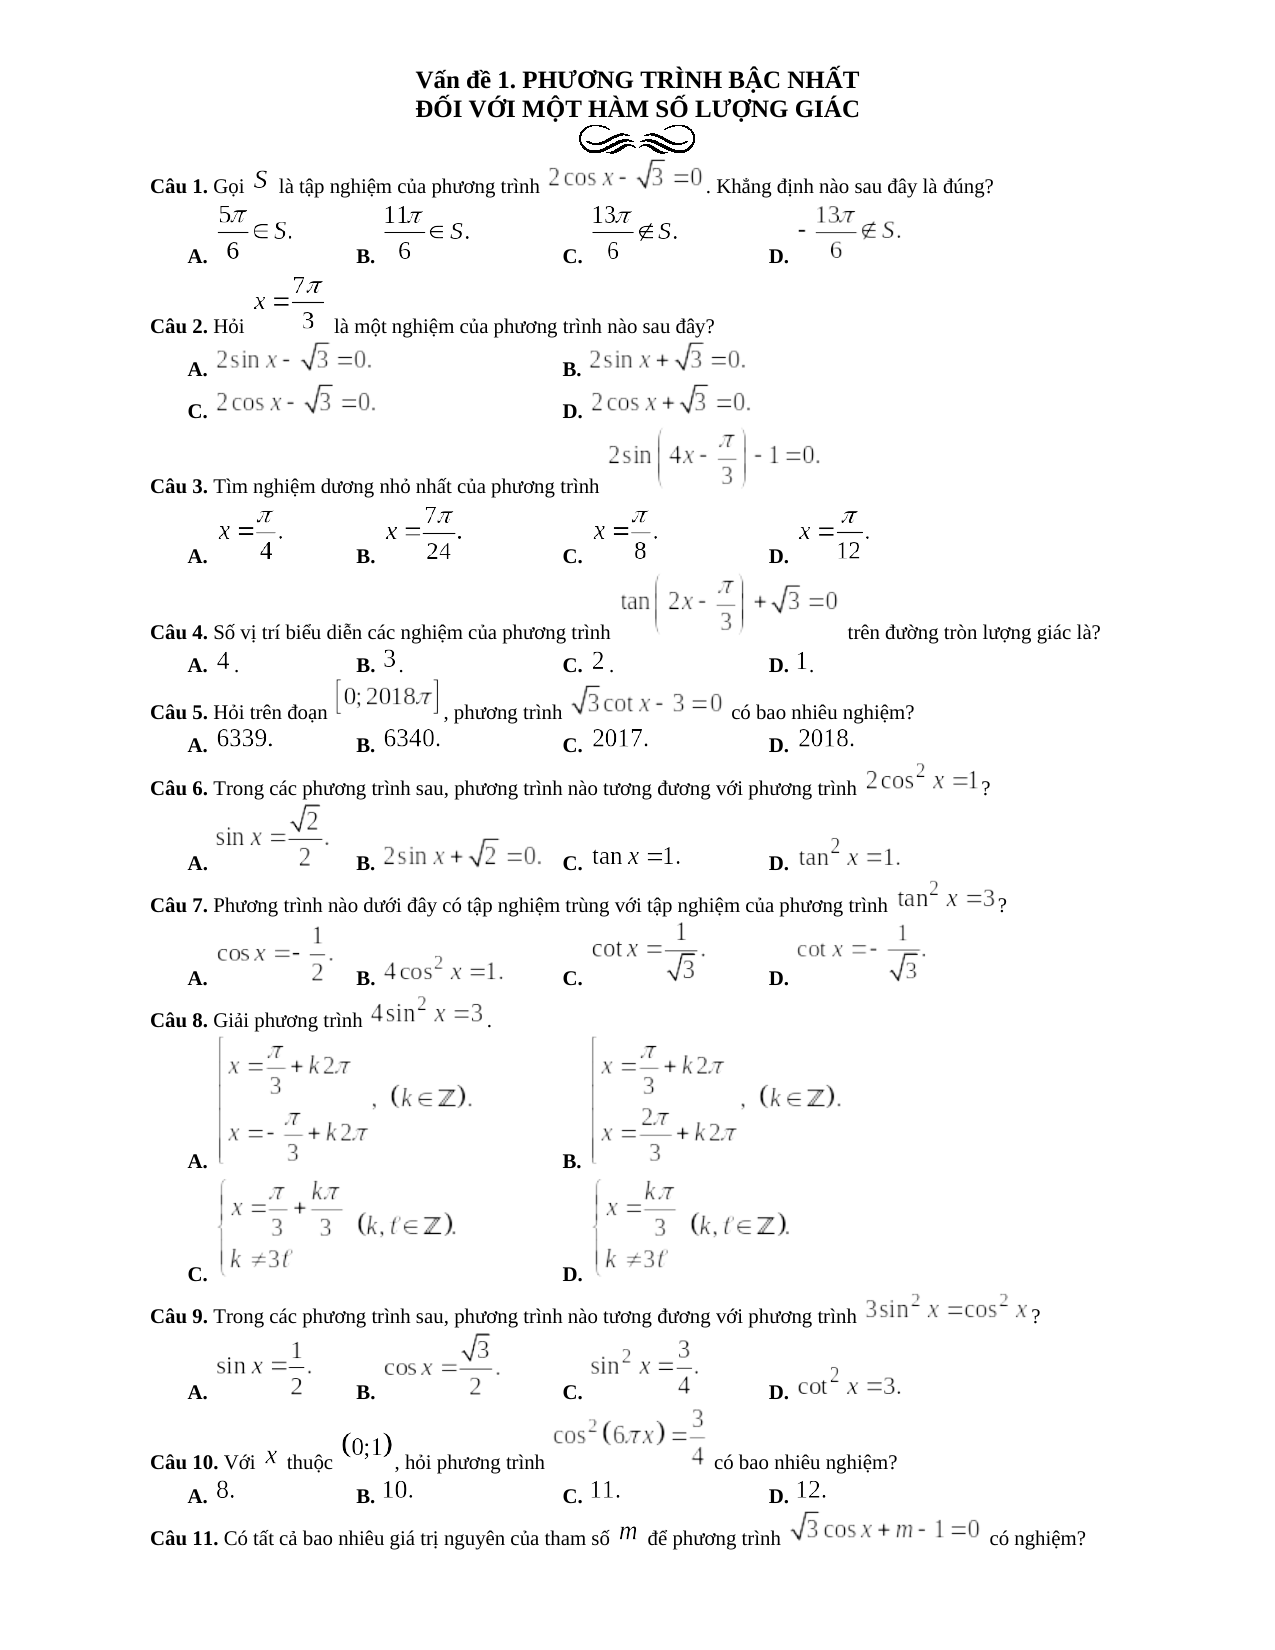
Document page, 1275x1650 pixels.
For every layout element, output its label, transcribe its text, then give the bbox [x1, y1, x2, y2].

text Câu 3. Tìm nghiệm dương nhỏ nhất của phương trình [150, 423, 1125, 498]
text Câu 1. Gọi là tập nghiệm của phương trình . Khẳng định nào sau đây là đúng? [150, 156, 1125, 198]
text Câu 11. Có tất cả bao nhiêu giá trị nguyên của tham số để phương trình có nghiệm? [150, 1508, 1125, 1550]
text C. D. [150, 1173, 1125, 1286]
text A. B. C. D. [150, 917, 1125, 990]
text A. B. C. D. [150, 1474, 1125, 1508]
text Câu 10. Với thuộc , hỏi phương trình có bao nhiêu nghiệm? [150, 1404, 1125, 1474]
text Vấn đề 1. PHƯƠNG TRÌNH BẬC NHẤT [150, 66, 1125, 94]
text Câu 5. Hỏi trên đoạn , phương trình có bao nhiêu nghiệm? [150, 677, 1125, 724]
text A. B. [150, 338, 1125, 381]
text Câu 2. Hỏi là một nghiệm của phương trình nào sau đây? [150, 268, 1125, 338]
text Câu 8. Giải phương trình . [150, 990, 1125, 1032]
text A. B. C. D. [150, 1328, 1125, 1404]
text Câu 4. Số vị trí biểu diễn các nghiệm của phương trình trên đường tròn lượng giác là? [150, 568, 1125, 644]
text C. D. [150, 381, 1125, 423]
text A. . B. . C. . D. . [150, 644, 1125, 677]
text Câu 7. Phương trình nào dưới đây có tập nghiệm trùng với tập nghiệm của phương trình ? [150, 875, 1125, 917]
text A. B. [150, 1032, 1125, 1173]
text A. B. C. D. [150, 198, 1125, 268]
text Câu 9. Trong các phương trình sau, phương trình nào tương đương với phương trình ? [150, 1286, 1125, 1328]
text A. B. C. D. [150, 724, 1125, 757]
text A. B. C. D. [150, 799, 1125, 875]
text ĐỐI VỚI MỘT HÀM SỐ LƯỢNG GIÁC [150, 94, 1125, 123]
text Câu 6. Trong các phương trình sau, phương trình nào tương đương với phương trình ? [150, 757, 1125, 799]
text A. B. C. D. [150, 498, 1125, 568]
